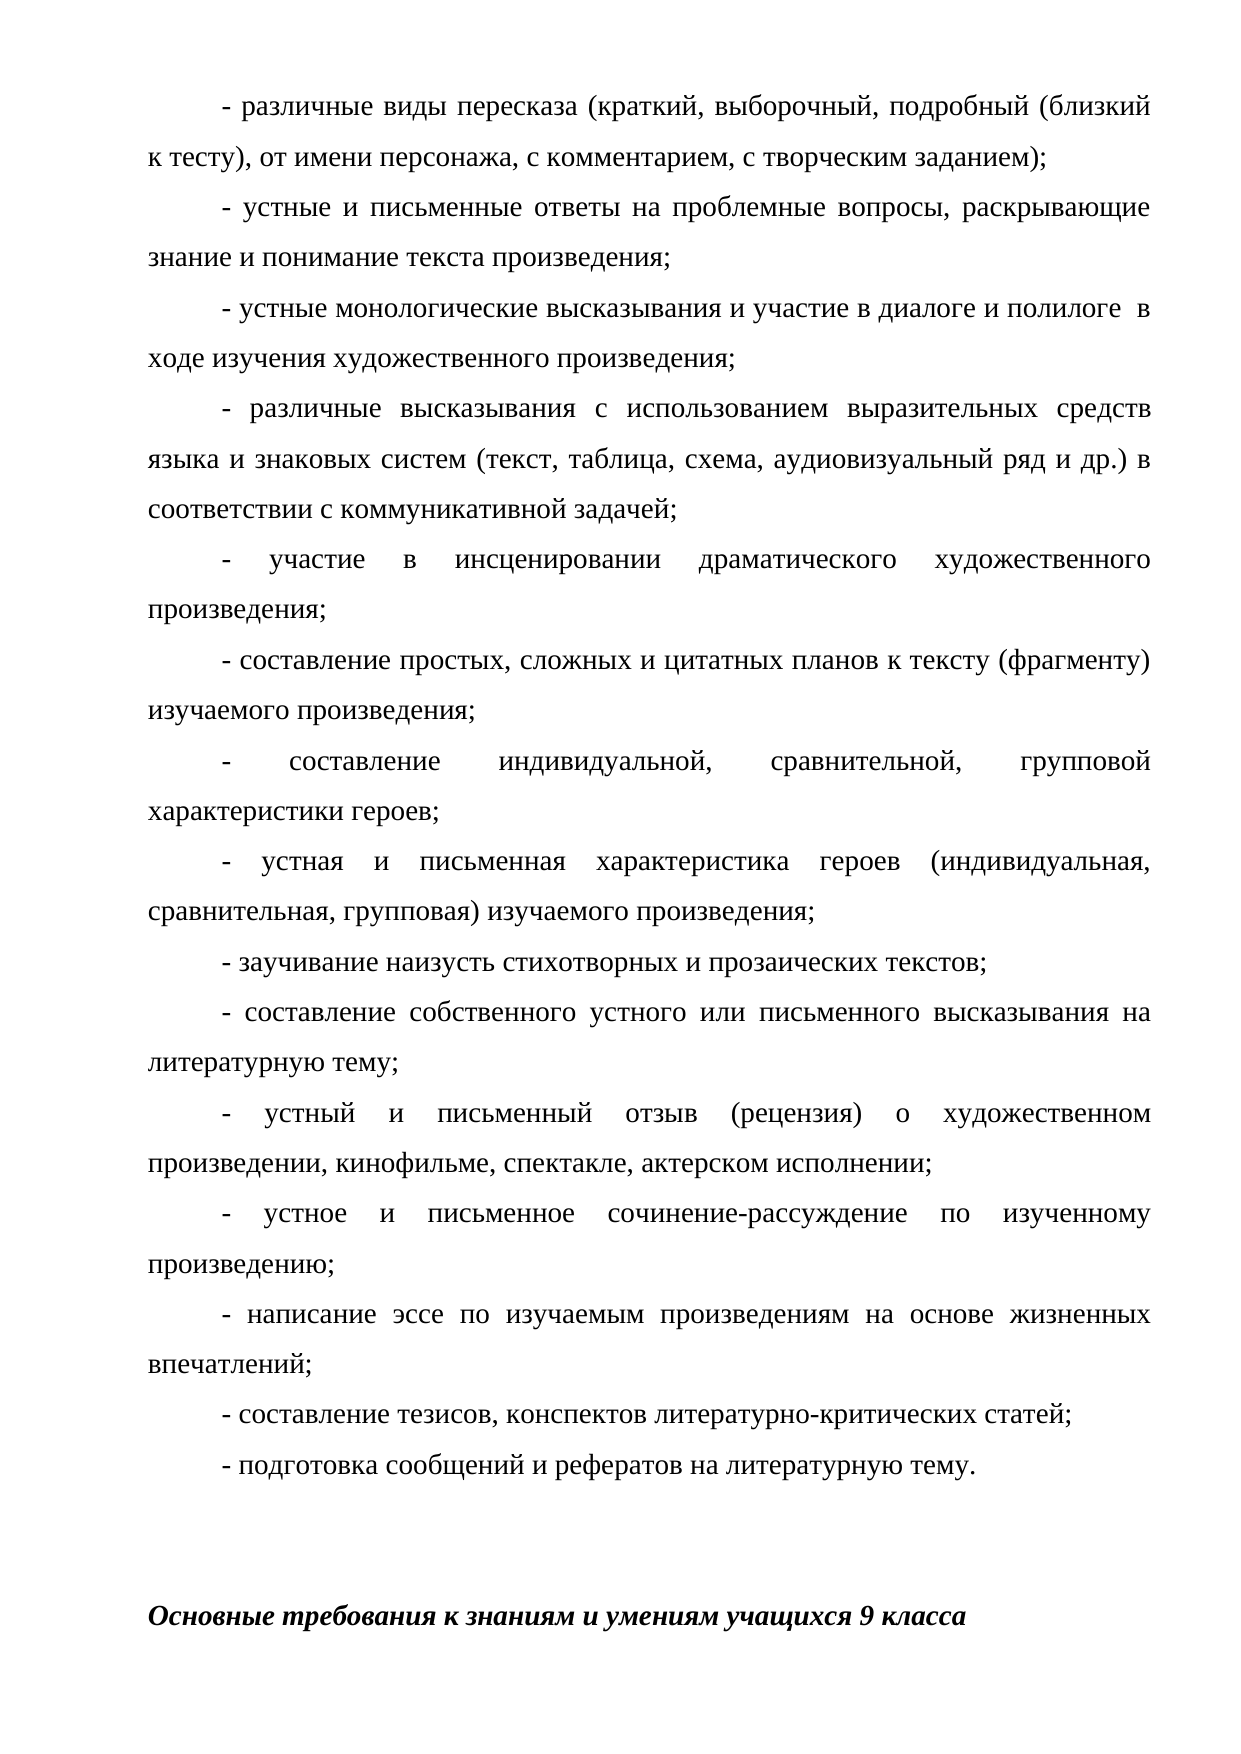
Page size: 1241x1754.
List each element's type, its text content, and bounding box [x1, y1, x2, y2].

text - подготовка сообщений и рефератов на литературную тему. [148, 1447, 1152, 1481]
text - составление простых, сложных и цитатных планов к тексту (фрагменту) изучаемого произведения; [148, 642, 1152, 726]
text - различные виды пересказа (краткий, выборочный, подробный (близкий к тесту), от имени персонажа, с комментарием, с творческим заданием); [148, 88, 1152, 172]
text - составление индивидуальной, сравнительной, групповой характеристики героев; [148, 743, 1152, 826]
text - устный и письменный отзыв (рецензия) о художественном произведении, кинофильме, спектакле, актерском исполнении; [148, 1095, 1152, 1179]
text - устные монологические высказывания и участие в диалоге и полилоге в ходе изучения художественного произведения; [148, 290, 1152, 374]
text - устное и письменное сочинение-рассуждение по изученному произведению; [148, 1195, 1152, 1279]
text - написание эссе по изучаемым произведениям на основе жизненных впечатлений; [148, 1296, 1152, 1380]
text - различные высказывания с использованием выразительных средств языка и знаковых систем (текст, таблица, схема, аудиовизуальный ряд и др.) в соответствии с коммуникативной задачей; [148, 390, 1152, 524]
text - составление собственного устного или письменного высказывания на литературную тему; [148, 994, 1152, 1078]
text - устные и письменные ответы на проблемные вопросы, раскрывающие знание и понимание текста произведения; [148, 189, 1152, 273]
text Основные требования к знаниям и умениям учащихся 9 класса [148, 1598, 1152, 1631]
text - устная и письменная характеристика героев (индивидуальная, сравнительная, групповая) изучаемого произведения; [148, 843, 1152, 927]
text - заучивание наизусть стихотворных и прозаических текстов; [148, 944, 1152, 977]
text - составление тезисов, конспектов литературно-критических статей; [148, 1397, 1152, 1430]
text - участие в инсценировании драматического художественного произведения; [148, 541, 1152, 625]
